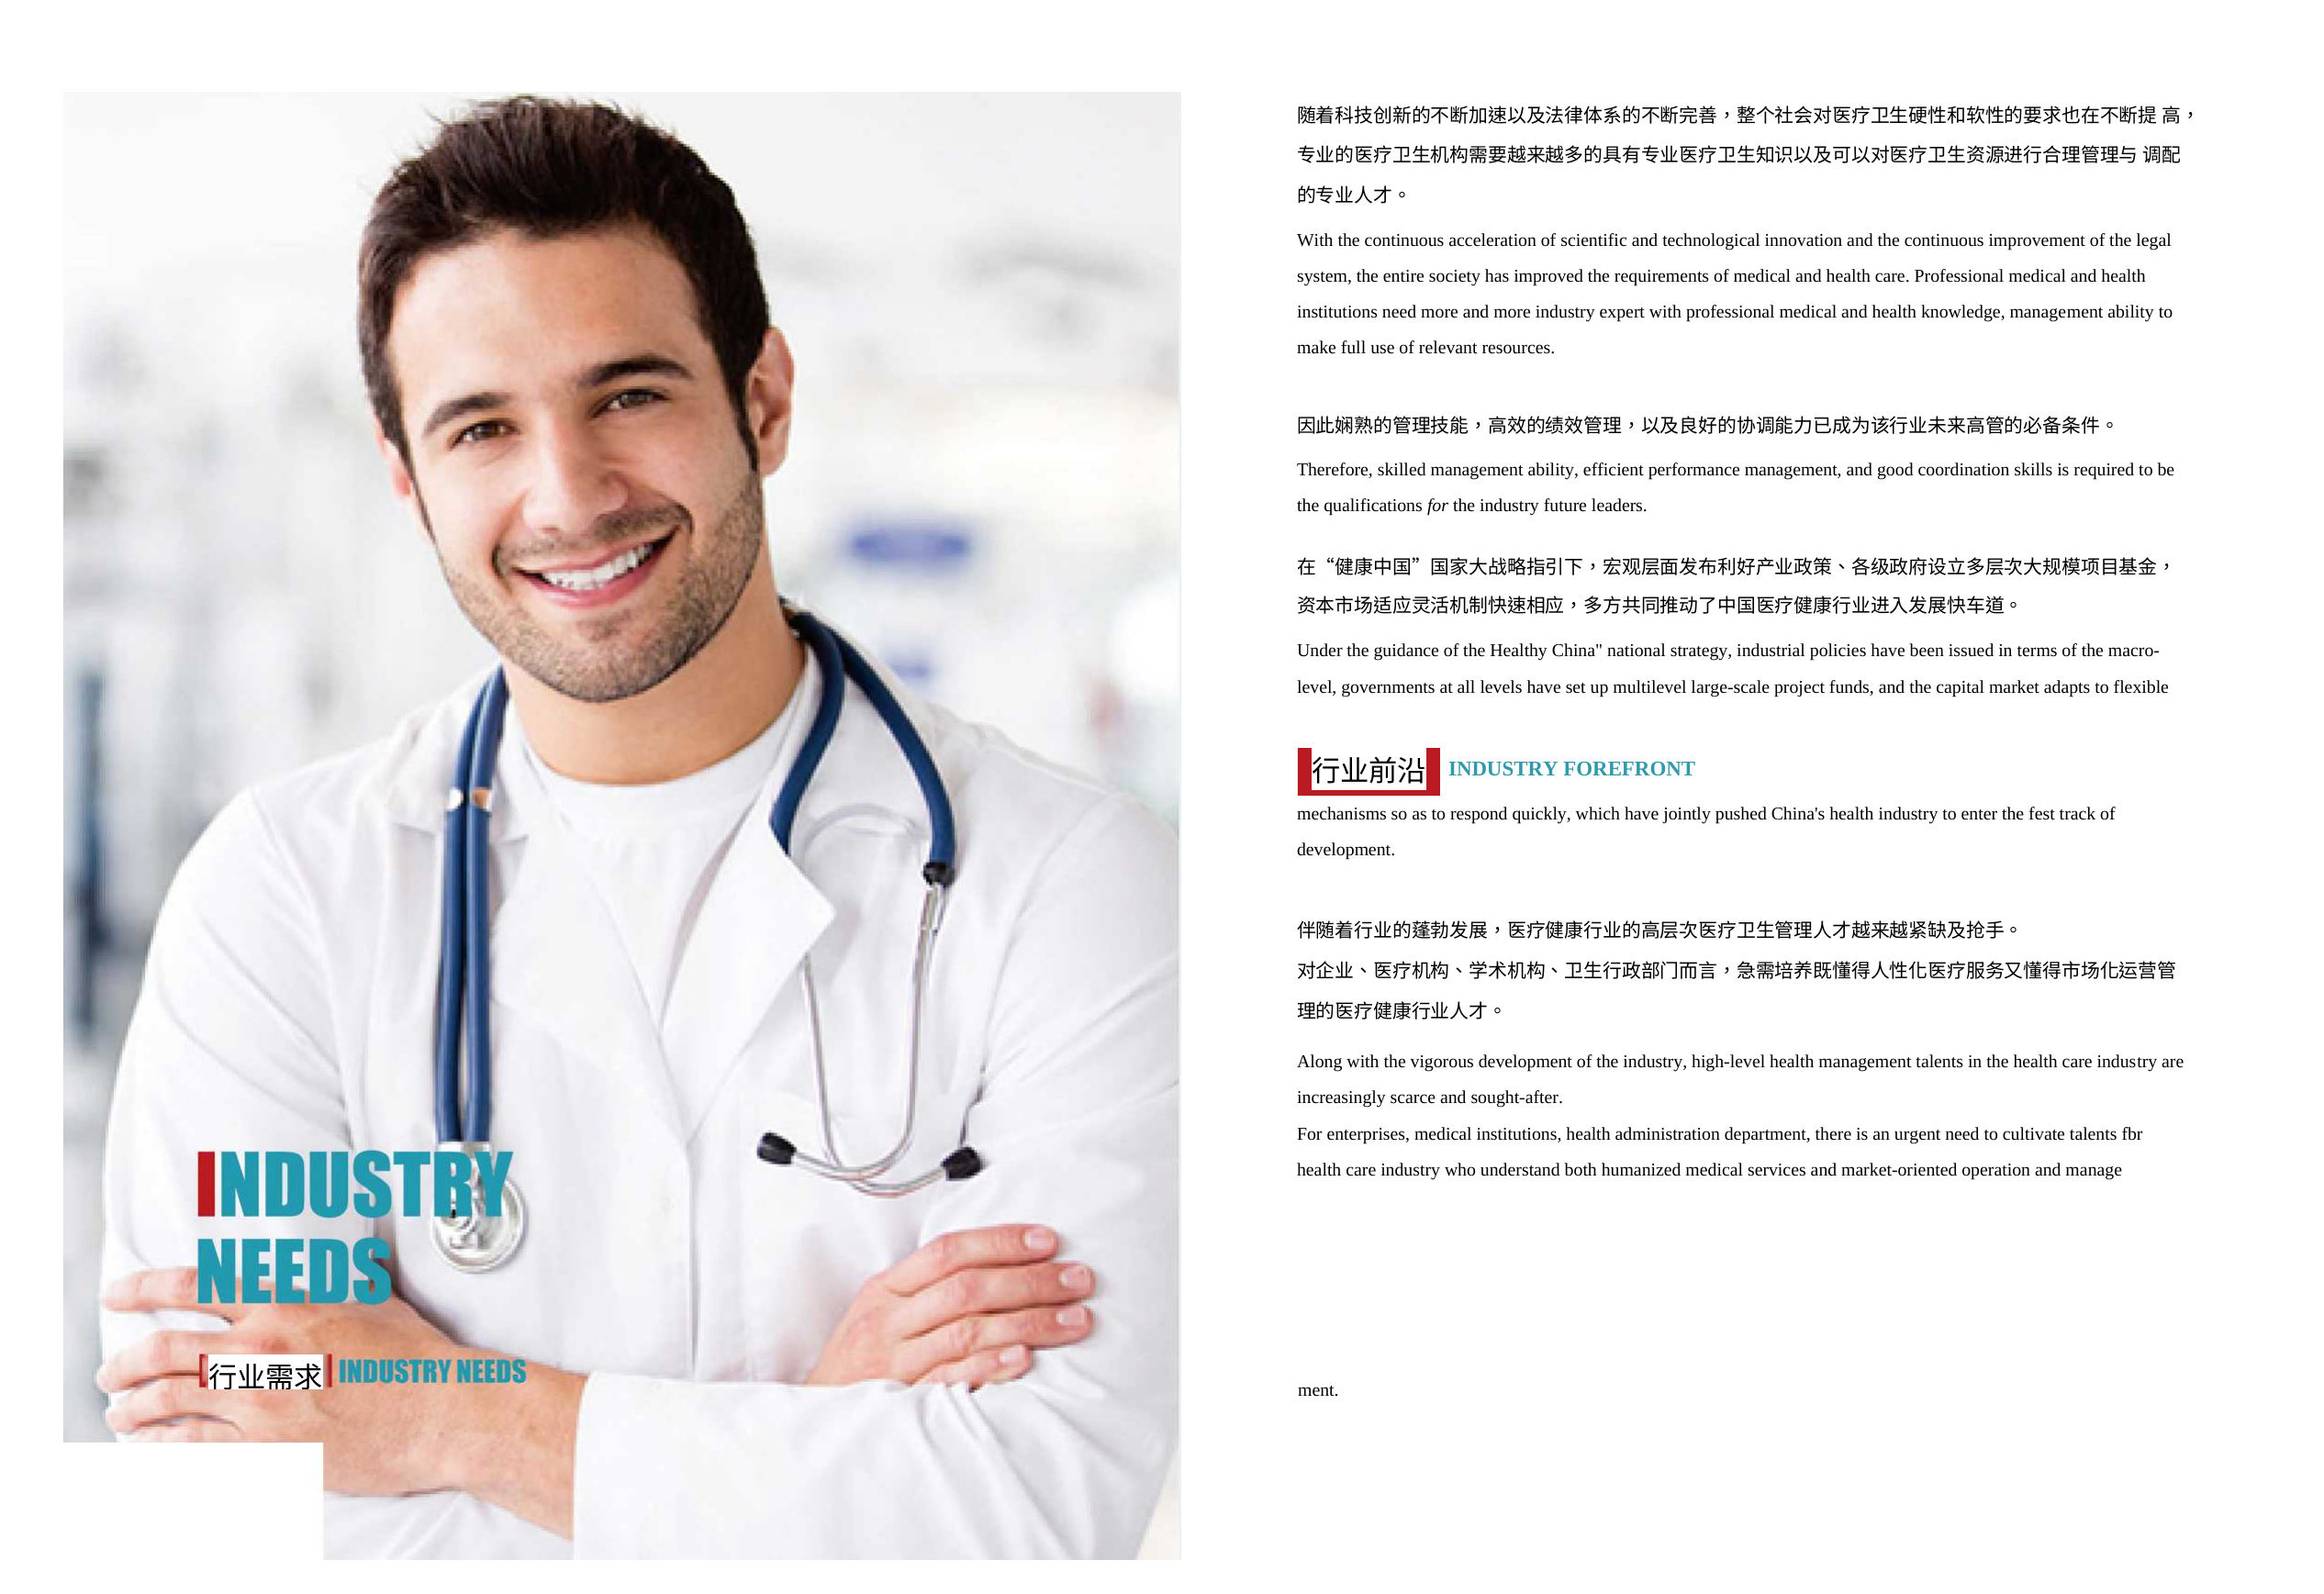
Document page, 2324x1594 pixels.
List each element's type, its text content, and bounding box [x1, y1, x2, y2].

picture [62, 92, 1181, 1560]
text Along with the vigorous development of the industry, high-level health management talents in the health care industry are increasingly scarce and sought-after. [1297, 1051, 2188, 1108]
text Under the guidance of the Healthy China" national strategy, industrial policies have been issued in terms of the macro-level, governments at all levels have set up multilevel large-scale project funds, and the capital market adapts to flexible mechanisms so as to respond quickly, which have jointly pushed China's health industry to enter the fest track of development. [1297, 640, 2188, 860]
text For enterprises, medical institutions, health administration department, there is an urgent need to cultivate talents fbr health care industry who understand both humanized medical services and market-oriented operation and manage [1297, 1123, 2188, 1180]
text With the continuous acceleration of scientific and technological innovation and the continuous improvement of the legal system, the entire society has improved the requirements of medical and health care. Professional medical and health institutions need more and more industry expert with professional medical and health knowledge, management ability to make full use of relevant resources. [1297, 229, 2188, 358]
text 因此娴熟的管理技能，高效的绩效管理，以及良好的协调能力已成为该行业未来高管的必备条件。 [1297, 404, 2188, 440]
text 对企业、医疗机构、学术机构、卫生行政部门而言，急需培养既懂得人性化医疗服务又懂得市场化运营管 理的医疗健康行业人才。 [1297, 945, 2188, 1026]
text Therefore, skilled management ability, efficient performance management, and good coordination skills is required to be the qualifications for the industry future leaders. [1297, 459, 2188, 516]
text 在“健康中国”国家大战略指引下，宏观层面发布利好产业政策、各级政府设立多层次大规模项目基金， 资本市场适应灵活机制快速相应，多方共同推动了中国医疗健康行业进入发展快车道。 [1297, 542, 2188, 621]
text 随着科技创新的不断加速以及法律体系的不断完善，整个社会对医疗卫生硬性和软性的要求也在不断提 高，专业的医疗卫生机构需要越来越多的具有专业医疗卫生知识以及可以对医疗卫生资源进行合理管理与 调配的专业人才。 [1297, 90, 2188, 210]
text 伴随着行业的蓬勃发展，医疗健康行业的高层次医疗卫生管理人才越来越紧缺及抢手。 [1297, 905, 2188, 945]
